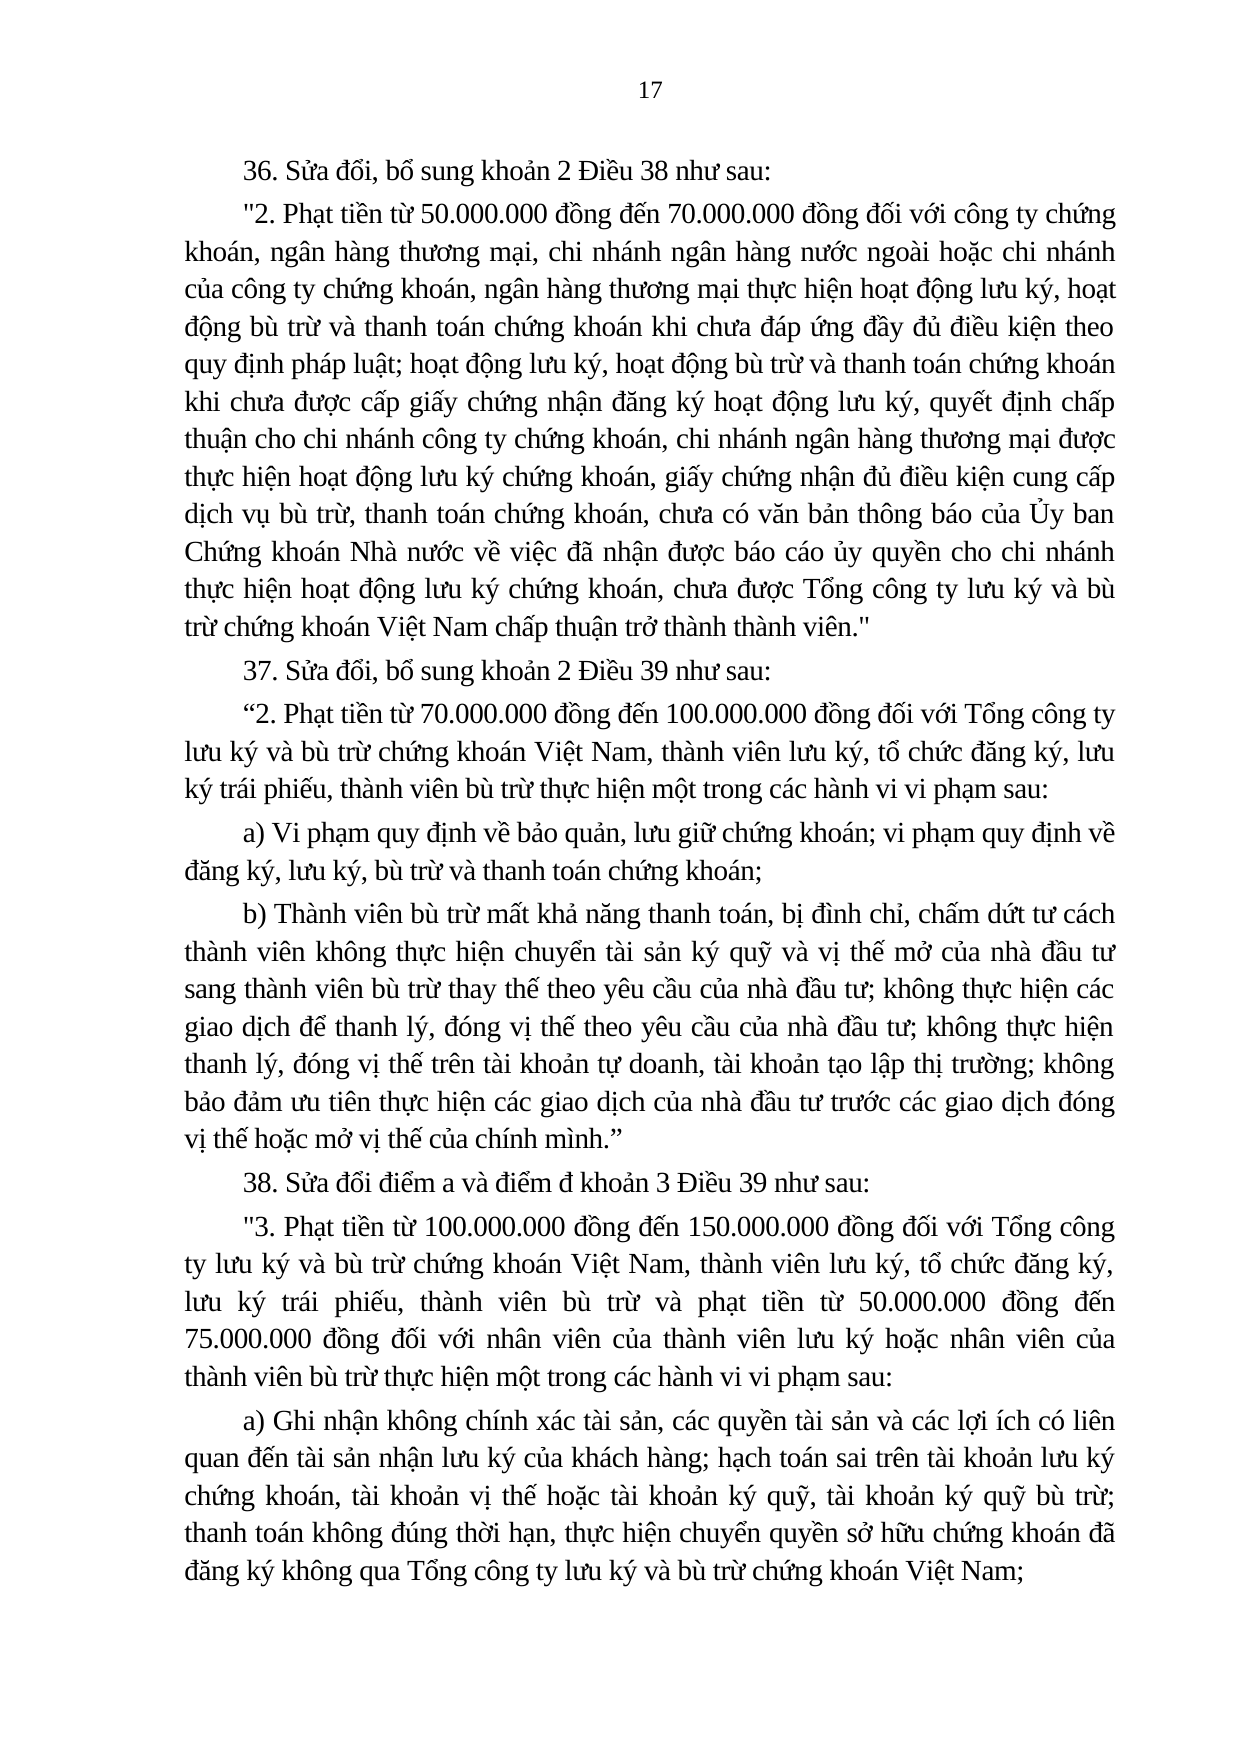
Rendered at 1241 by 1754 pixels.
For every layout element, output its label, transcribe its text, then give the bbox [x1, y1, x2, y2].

text "2. Phạt tiền từ 50.000.000 đồng đến 70.000.000 đồng đối với công ty chứng khoán, ngân hàng thương mại, chi nhánh ngân hàng nước ngoài hoặc chi nhánh của công ty chứng khoán, ngân hàng thương mại thực hiện hoạt động lưu ký, hoạt động bù trừ và thanh toán chứng khoán khi chưa đáp ứng đầy đủ điều kiện theo quy định pháp luật; hoạt động lưu ký, hoạt động bù trừ và thanh toán chứng khoán khi chưa được cấp giấy chứng nhận đăng ký hoạt động lưu ký, quyết định chấp thuận cho chi nhánh công ty chứng khoán, chi nhánh ngân hàng thương mại được thực hiện hoạt động lưu ký chứng khoán, giấy chứng nhận đủ điều kiện cung cấp dịch vụ bù trừ, thanh toán chứng khoán, chưa có văn bản thông báo của Ủy ban Chứng khoán Nhà nước về việc đã nhận được báo cáo ủy quyền cho chi nhánh thực hiện hoạt động lưu ký chứng khoán, chưa được Tổng công ty lưu ký và bù trừ chứng khoán Việt Nam chấp thuận trở thành thành viên." [184, 194, 1116, 644]
text “2. Phạt tiền từ 70.000.000 đồng đến 100.000.000 đồng đối với Tổng công ty lưu ký và bù trừ chứng khoán Việt Nam, thành viên lưu ký, tổ chức đăng ký, lưu ký trái phiếu, thành viên bù trừ thực hiện một trong các hành vi vi phạm sau: [184, 694, 1116, 806]
text a) Vi phạm quy định về bảo quản, lưu giữ chứng khoán; vi phạm quy định về đăng ký, lưu ký, bù trừ và thanh toán chứng khoán; [184, 812, 1116, 887]
text 37. Sửa đổi, bổ sung khoản 2 Điều 39 như sau: [184, 650, 1116, 687]
text 38. Sửa đổi điểm a và điểm đ khoản 3 Điều 39 như sau: [184, 1162, 1116, 1200]
text a) Ghi nhận không chính xác tài sản, các quyền tài sản và các lợi ích có liên quan đến tài sản nhận lưu ký của khách hàng; hạch toán sai trên tài khoản lưu ký chứng khoán, tài khoản vị thế hoặc tài khoản ký quỹ, tài khoản ký quỹ bù trừ; thanh toán không đúng thời hạn, thực hiện chuyển quyền sở hữu chứng khoán đã đăng ký không qua Tổng công ty lưu ký và bù trừ chứng khoán Việt Nam; [184, 1400, 1116, 1587]
text b) Thành viên bù trừ mất khả năng thanh toán, bị đình chỉ, chấm dứt tư cách thành viên không thực hiện chuyển tài sản ký quỹ và vị thế mở của nhà đầu tư sang thành viên bù trừ thay thế theo yêu cầu của nhà đầu tư; không thực hiện các giao dịch để thanh lý, đóng vị thế theo yêu cầu của nhà đầu tư; không thực hiện thanh lý, đóng vị thế trên tài khoản tự doanh, tài khoản tạo lập thị trường; không bảo đảm ưu tiên thực hiện các giao dịch của nhà đầu tư trước các giao dịch đóng vị thế hoặc mở vị thế của chính mình.” [184, 894, 1116, 1156]
text "3. Phạt tiền từ 100.000.000 đồng đến 150.000.000 đồng đối với Tổng công ty lưu ký và bù trừ chứng khoán Việt Nam, thành viên lưu ký, tổ chức đăng ký, lưu ký trái phiếu, thành viên bù trừ và phạt tiền từ 50.000.000 đồng đến 75.000.000 đồng đối với nhân viên của thành viên lưu ký hoặc nhân viên của thành viên bù trừ thực hiện một trong các hành vi vi phạm sau: [184, 1206, 1116, 1394]
text 36. Sửa đổi, bổ sung khoản 2 Điều 38 như sau: [184, 150, 1116, 187]
